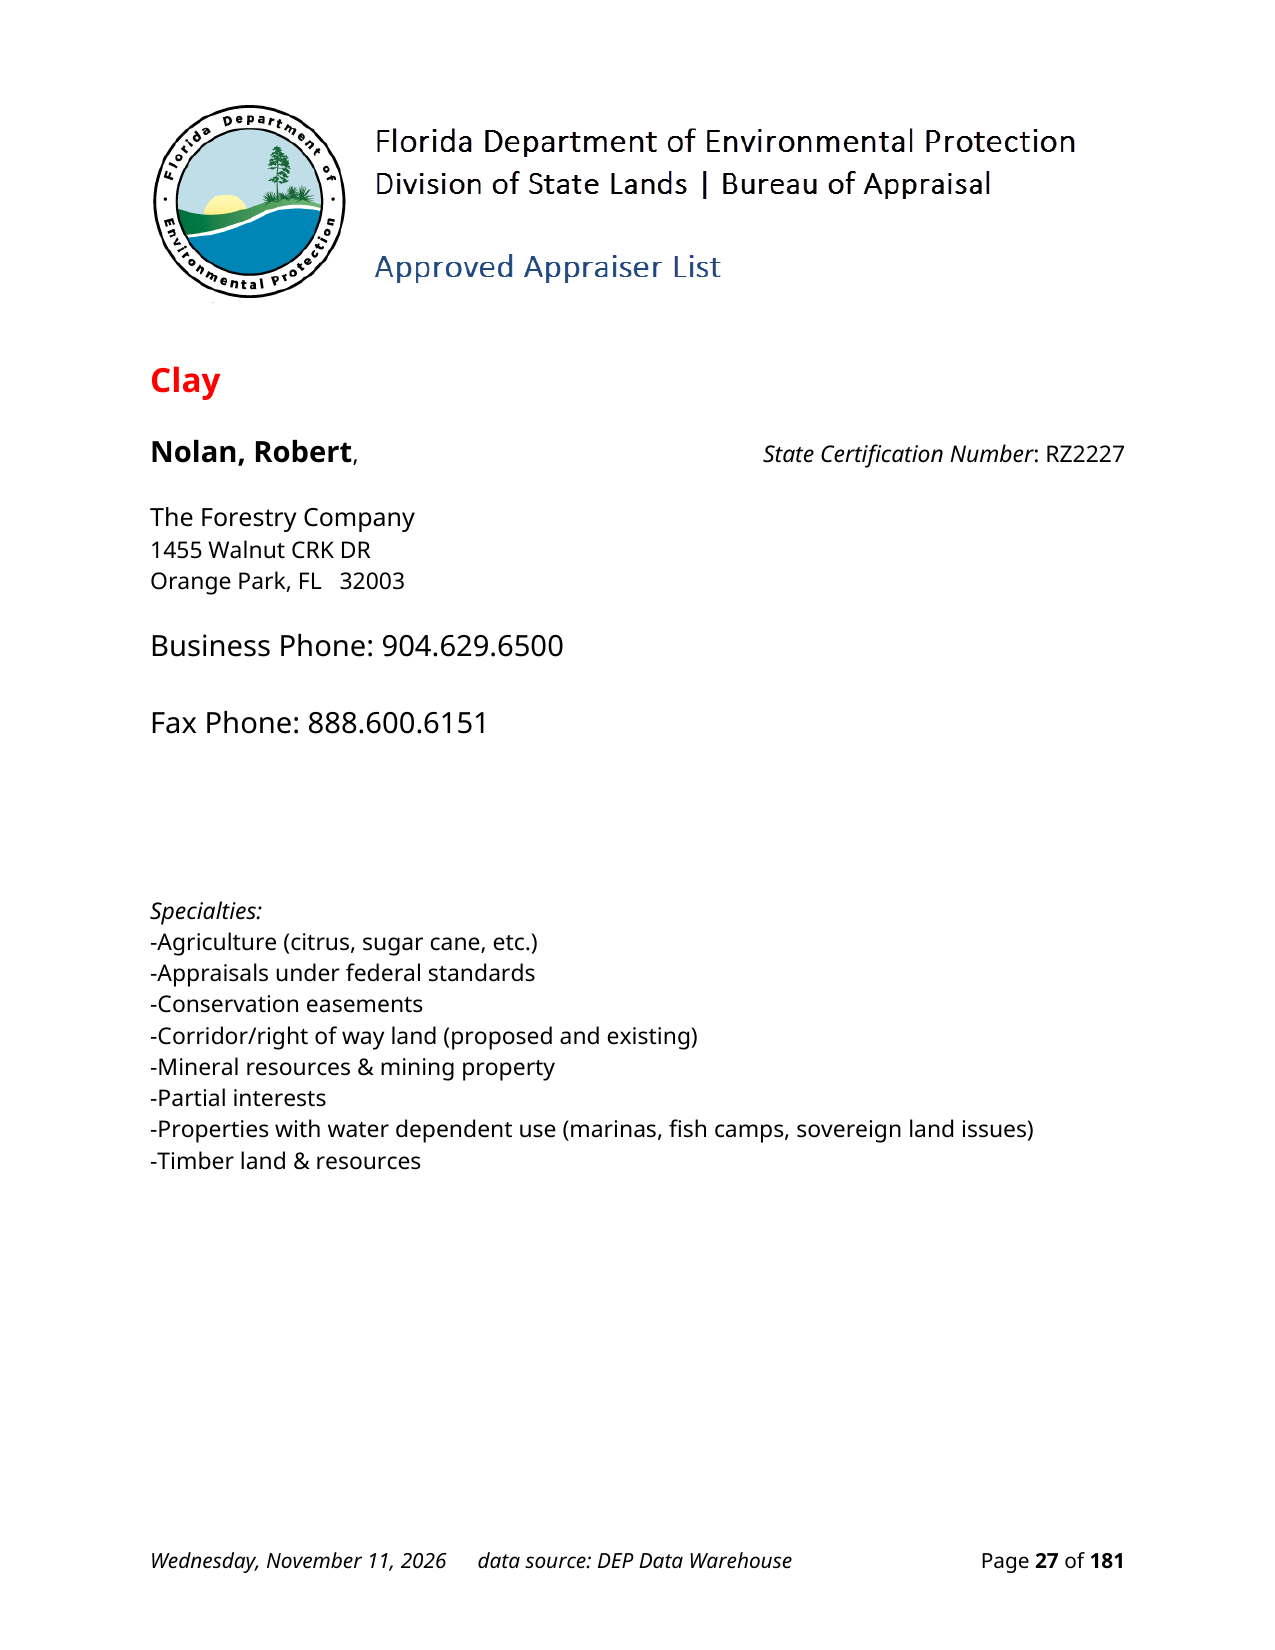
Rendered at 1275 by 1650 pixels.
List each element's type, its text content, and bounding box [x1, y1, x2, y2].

text -Timber land & resources [150, 1144, 1125, 1176]
text Nolan, Robert, State Certification Number: RZ2227 [150, 431, 1125, 471]
text -Mineral resources & mining property [150, 1051, 1125, 1082]
text The Forestry Company [150, 500, 1125, 534]
text -Partial interests [150, 1082, 1125, 1113]
subtitle Clay [150, 356, 1125, 402]
text Business Phone: 904.629.6500 [150, 626, 1125, 665]
text -Agriculture (citrus, sugar cane, etc.) [150, 926, 1125, 957]
text 1455 Walnut CRK DR [150, 534, 1125, 565]
text Specialties: [150, 894, 1125, 926]
text -Conservation easements [150, 988, 1125, 1019]
text -Appraisals under federal standards [150, 957, 1125, 988]
text -Properties with water dependent use (marinas, fish camps, sovereign land issues) [150, 1113, 1125, 1144]
picture [150, 102, 1125, 303]
text -Corridor/right of way land (proposed and existing) [150, 1019, 1125, 1051]
text Orange Park, FL 32003 [150, 565, 1125, 596]
text Fax Phone: 888.600.6151 [150, 703, 1125, 742]
